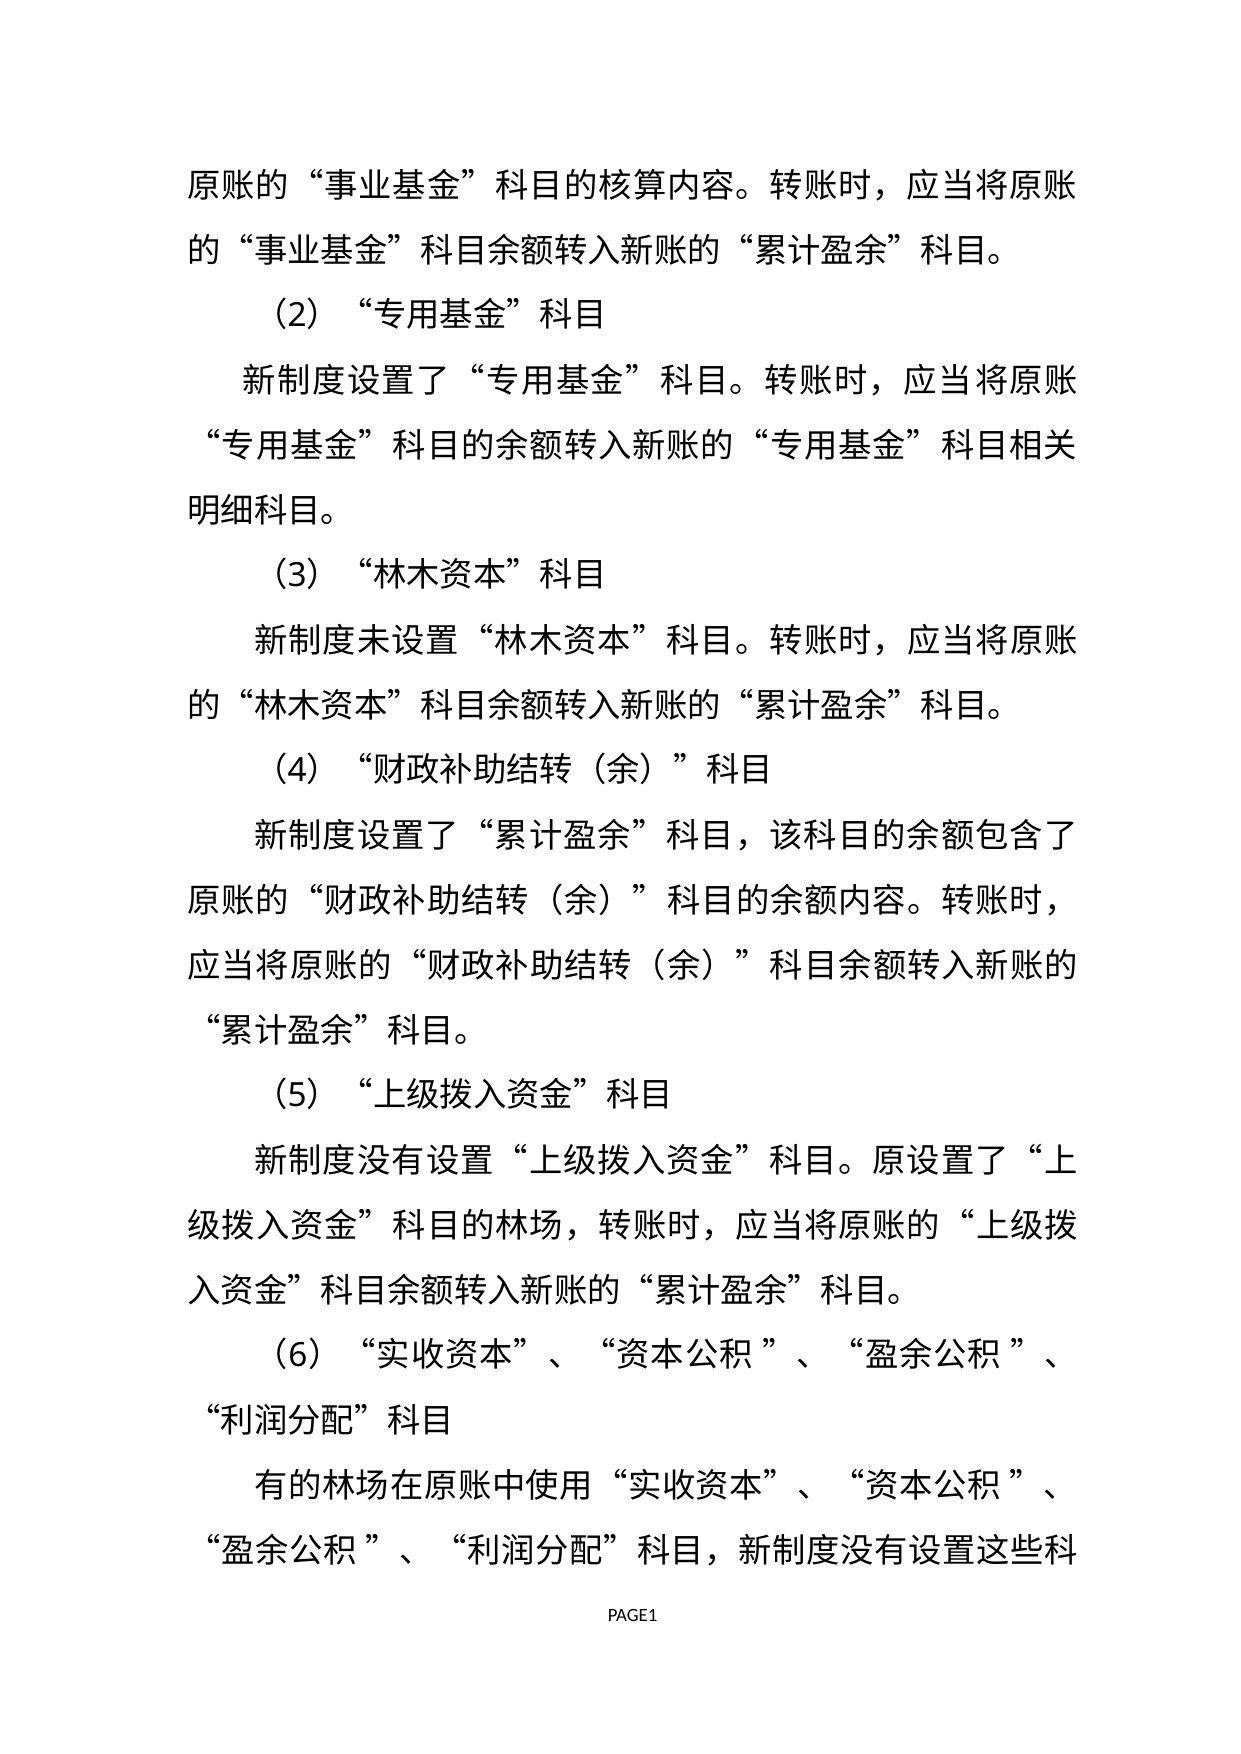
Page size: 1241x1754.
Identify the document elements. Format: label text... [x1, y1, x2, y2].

text 新制度设置了“累计盈余”科目，该科目的余额包含了原账的“财政补助结转（余）”科目的余额内容。转账时，应当将原账的“财政补助结转（余）”科目余额转入新账的“累计盈余”科目。 [187, 800, 1078, 1060]
text 新制度未设置“林木资本”科目。转账时，应当将原账的“林木资本”科目余额转入新账的“累计盈余”科目。 [187, 605, 1078, 735]
text （4）“财政补助结转（余）”科目 [187, 735, 1078, 800]
text （2）“专用基金”科目 [187, 280, 1078, 345]
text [187, 1450, 1078, 1580]
text （3）“林木资本”科目 [187, 540, 1078, 605]
text 新制度设置了“专用基金”科目。转账时，应当将原账“专用基金”科目的余额转入新账的“专用基金”科目相关明细科目。 [187, 345, 1078, 540]
text （6）“实收资本”、“资本公积 ”、“盈余公积 ”、“利润分配”科目 [187, 1320, 1078, 1450]
text 新制度没有设置“上级拨入资金”科目。原设置了“上级拨入资金”科目的林场，转账时，应当将原账的“上级拨入资金”科目余额转入新账的“累计盈余”科目。 [187, 1125, 1078, 1320]
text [187, 150, 1078, 280]
text （5）“上级拨入资金”科目 [187, 1060, 1078, 1125]
